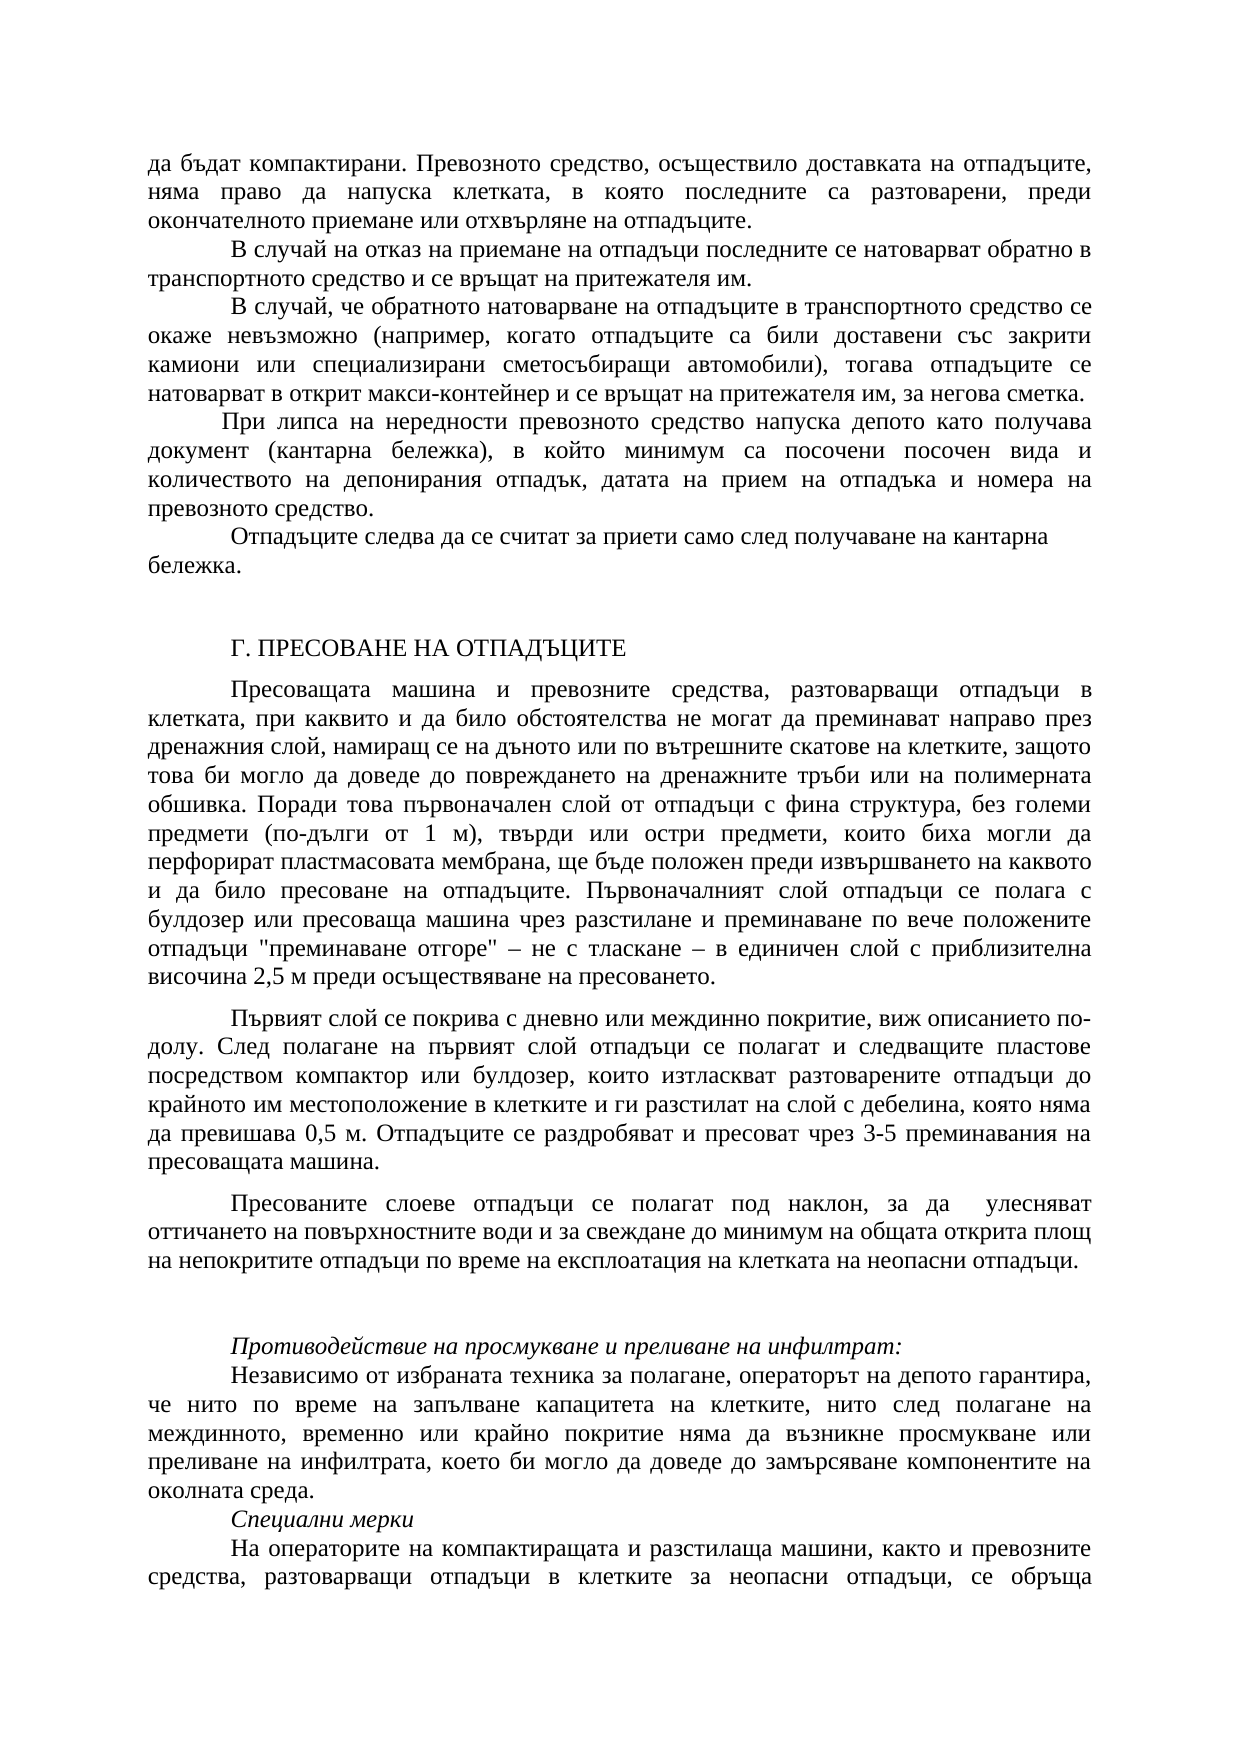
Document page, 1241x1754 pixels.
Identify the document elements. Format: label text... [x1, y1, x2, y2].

text В случай на отказ на приемане на отпадъци последните се натоварват обратно в транспортното средство и се връщат на притежателя им. [148, 234, 1093, 291]
text Пресоващата машина и превозните средства, разтоварващи отпадъци в клетката, при каквито и да било обстоятелства не могат да преминават направо през дренажния слой, намиращ се на дъното или по вътрешните скатове на клетките, защото това би могло да доведе до повреждането на дренажните тръби или на полимерната обшивка. Поради това първоначален слой от отпадъци с фина структура, без големи предмети (по-дълги от 1 м), твърди или остри предмети, които биха могли да перфорират пластмасовата мембрана, ще бъде положен преди извършването на каквото и да било пресоване на отпадъците. Първоначалният слой отпадъци се полага с булдозер или пресоваща машина чрез разстилане и преминаване по вече положените отпадъци "преминаване отгоре" – не с тласкане – в единичен слой с приблизителна височина 2,5 м преди осъществяване на пресоването. [148, 674, 1093, 990]
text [148, 1533, 1093, 1590]
text Отпадъците следва да се считат за приети само след получаване на кантарна бележка. [148, 521, 1093, 579]
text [148, 148, 1093, 234]
text Специални мерки [148, 1504, 1093, 1533]
text Г. ПРЕСОВАНЕ НА ОТПАДЪЦИТЕ [148, 633, 1093, 661]
text Противодействие на просмукване и преливане на инфилтрат: [148, 1331, 1093, 1360]
text Пресованите слоеве отпадъци се полагат под наклон, за да улесняват оттичането на повърхностните води и за свеждане до минимум на общата открита площ на непокритите отпадъци по време на експлоатация на клетката на неопасни отпадъци. [148, 1188, 1093, 1274]
text Първият слой се покрива с дневно или междинно покритие, виж описанието по-долу. След полагане на първият слой отпадъци се полагат и следващите пластове посредством компактор или булдозер, които изтласкват разтоварените отпадъци до крайното им местоположение в клетките и ги разстилат на слой с дебелина, която няма да превишава 0,5 м. Отпадъците се раздробяват и пресоват чрез 3-5 преминавания на пресоващата машина. [148, 1003, 1093, 1175]
text В случай, че обратното натоварване на отпадъците в транспортното средство се окаже невъзможно (например, когато отпадъците са били доставени със закрити камиони или специализирани сметосъбиращи автомобили), тогава отпадъците се натоварват в открит макси-контейнер и се връщат на притежателя им, за негова сметка. [148, 291, 1093, 406]
text При липса на нередности превозното средство напуска депото като получава документ (кантарна бележка), в който минимум са посочени посочен вида и количеството на депонирания отпадък, датата на прием на отпадъка и номера на превозното средство. [148, 406, 1093, 521]
text Независимо от избраната техника за полагане, операторът на депото гарантира, че нито по време на запълване капацитета на клетките, нито след полагане на междинното, временно или крайно покритие няма да възникне просмукване или преливане на инфилтрата, което би могло да доведе до замърсяване компонентите на околната среда. [148, 1360, 1093, 1504]
